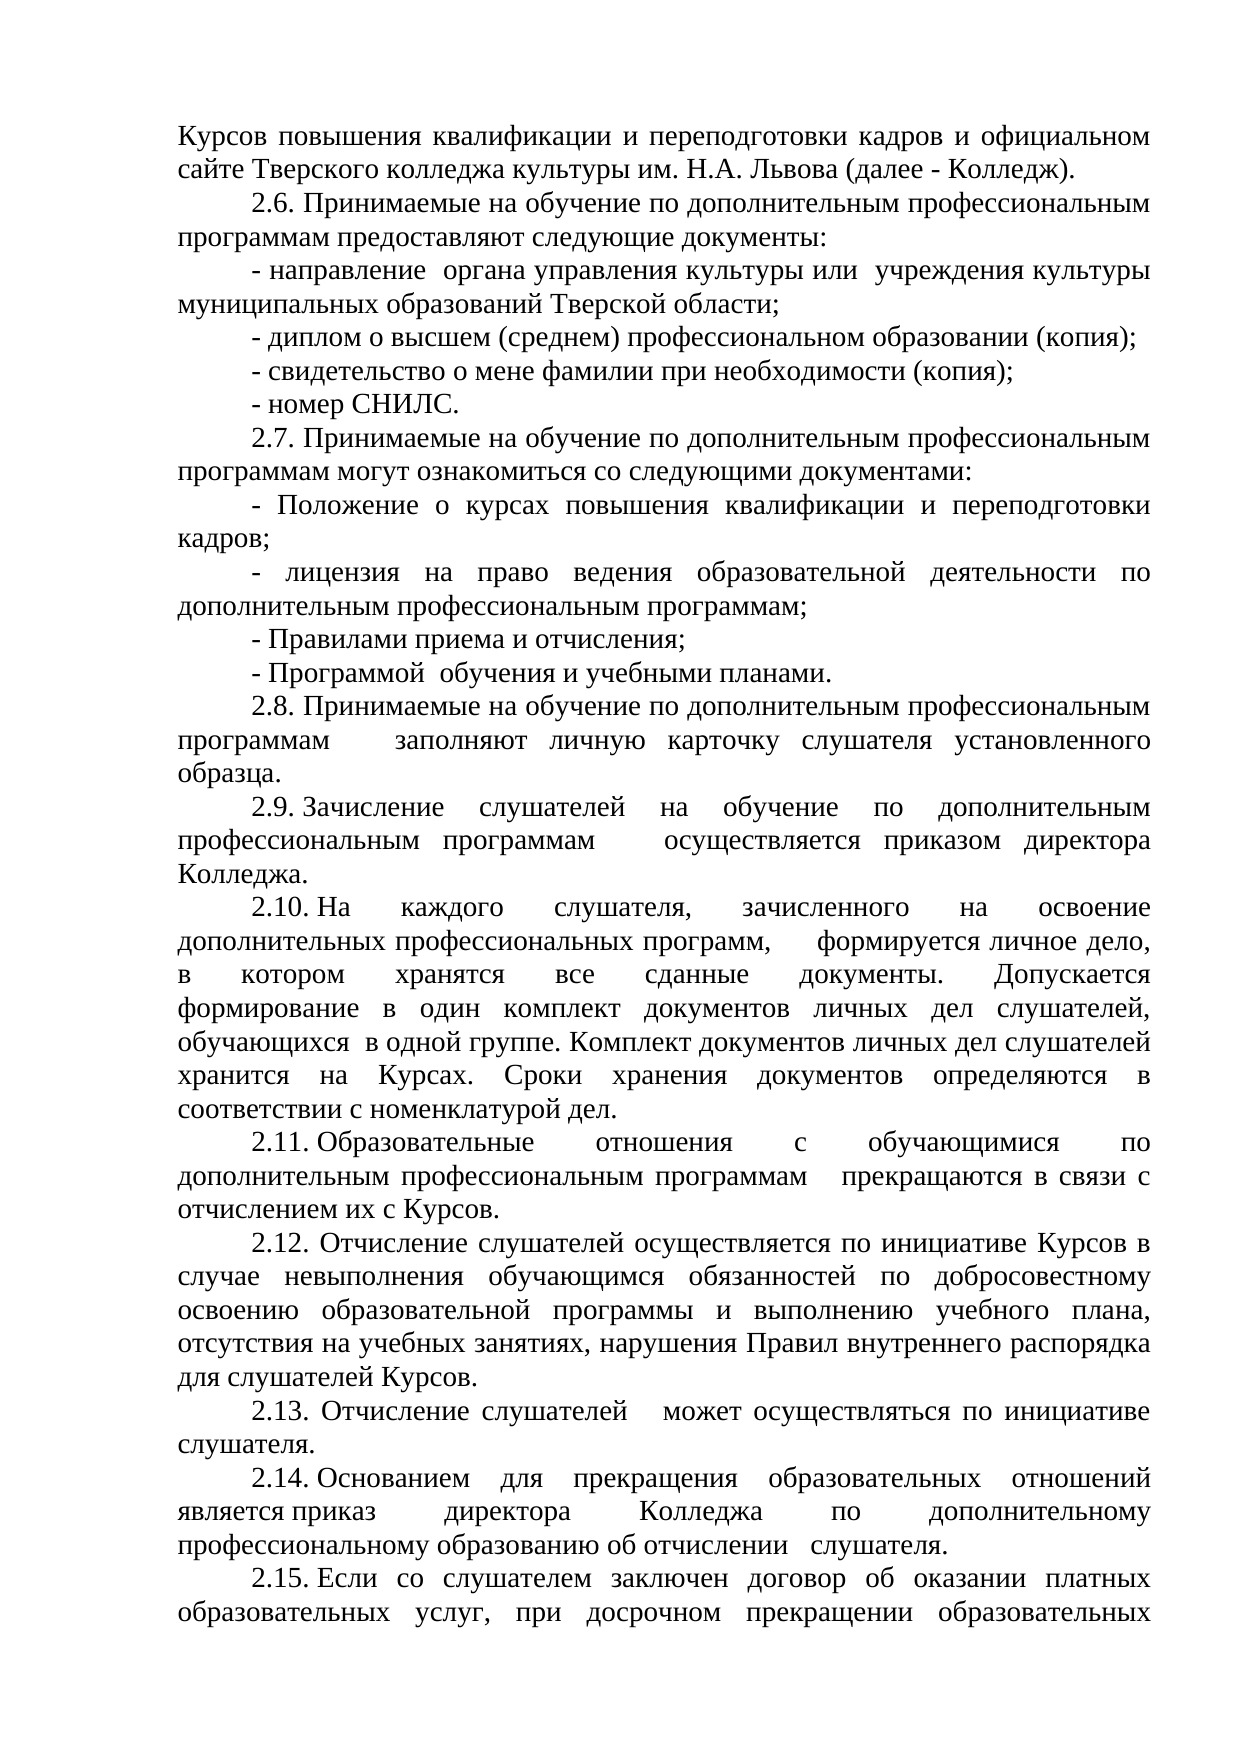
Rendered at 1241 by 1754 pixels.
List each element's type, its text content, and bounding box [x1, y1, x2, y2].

text - лицензия на право ведения образовательной деятельности по дополнительным профессиональным программам; [177, 554, 1152, 621]
text 2.7. Принимаемые на обучение по дополнительным профессиональным программам могут ознакомиться со следующими документами: [177, 420, 1152, 487]
text 2.6. Принимаемые на обучение по дополнительным профессиональным программам предоставляют следующие документы: [177, 185, 1152, 252]
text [177, 1560, 1152, 1627]
text 2.13. Отчисление слушателей может осуществляться по инициативе слушателя. [177, 1393, 1152, 1460]
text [177, 118, 1152, 185]
text 2.11. Образовательные отношения с обучающимися по дополнительным профессиональным программам прекращаются в связи с отчислением их с Курсов. [177, 1124, 1152, 1225]
text - направление органа управления культуры или учреждения культуры муниципальных образований Тверской области; [177, 252, 1152, 319]
text 2.10. На каждого слушателя, зачисленного на освоение дополнительных профессиональных программ, формируется личное дело, в котором хранятся все сданные документы. Допускается формирование в один комплект документов личных дел слушателей, обучающихся в одной группе. Комплект документов личных дел слушателей хранится на Курсах. Сроки хранения документов определяются в соответствии с номенклатурой дел. [177, 889, 1152, 1124]
text - Правилами приема и отчисления; [177, 621, 1152, 655]
text - номер СНИЛС. [177, 386, 1152, 420]
text - Положение о курсах повышения квалификации и переподготовки кадров; [177, 487, 1152, 554]
text - свидетельство о мене фамилии при необходимости (копия); [177, 353, 1152, 386]
text 2.14. Основанием для прекращения образовательных отношений является приказ директора Колледжа по дополнительному профессиональному образованию об отчислении слушателя. [177, 1460, 1152, 1560]
text 2.9. Зачисление слушателей на обучение по дополнительным профессиональным программам осуществляется приказом директора Колледжа. [177, 789, 1152, 889]
text 2.12. Отчисление слушателей осуществляется по инициативе Курсов в случае невыполнения обучающимся обязанностей по добросовестному освоению образовательной программы и выполнению учебного плана, отсутствия на учебных занятиях, нарушения Правил внутреннего распорядка для слушателей Курсов. [177, 1225, 1152, 1393]
text - диплом о высшем (среднем) профессиональном образовании (копия); [177, 319, 1152, 353]
text - Программой обучения и учебными планами. [177, 655, 1152, 688]
text 2.8. Принимаемые на обучение по дополнительным профессиональным программам заполняют личную карточку слушателя установленного образца. [177, 688, 1152, 789]
